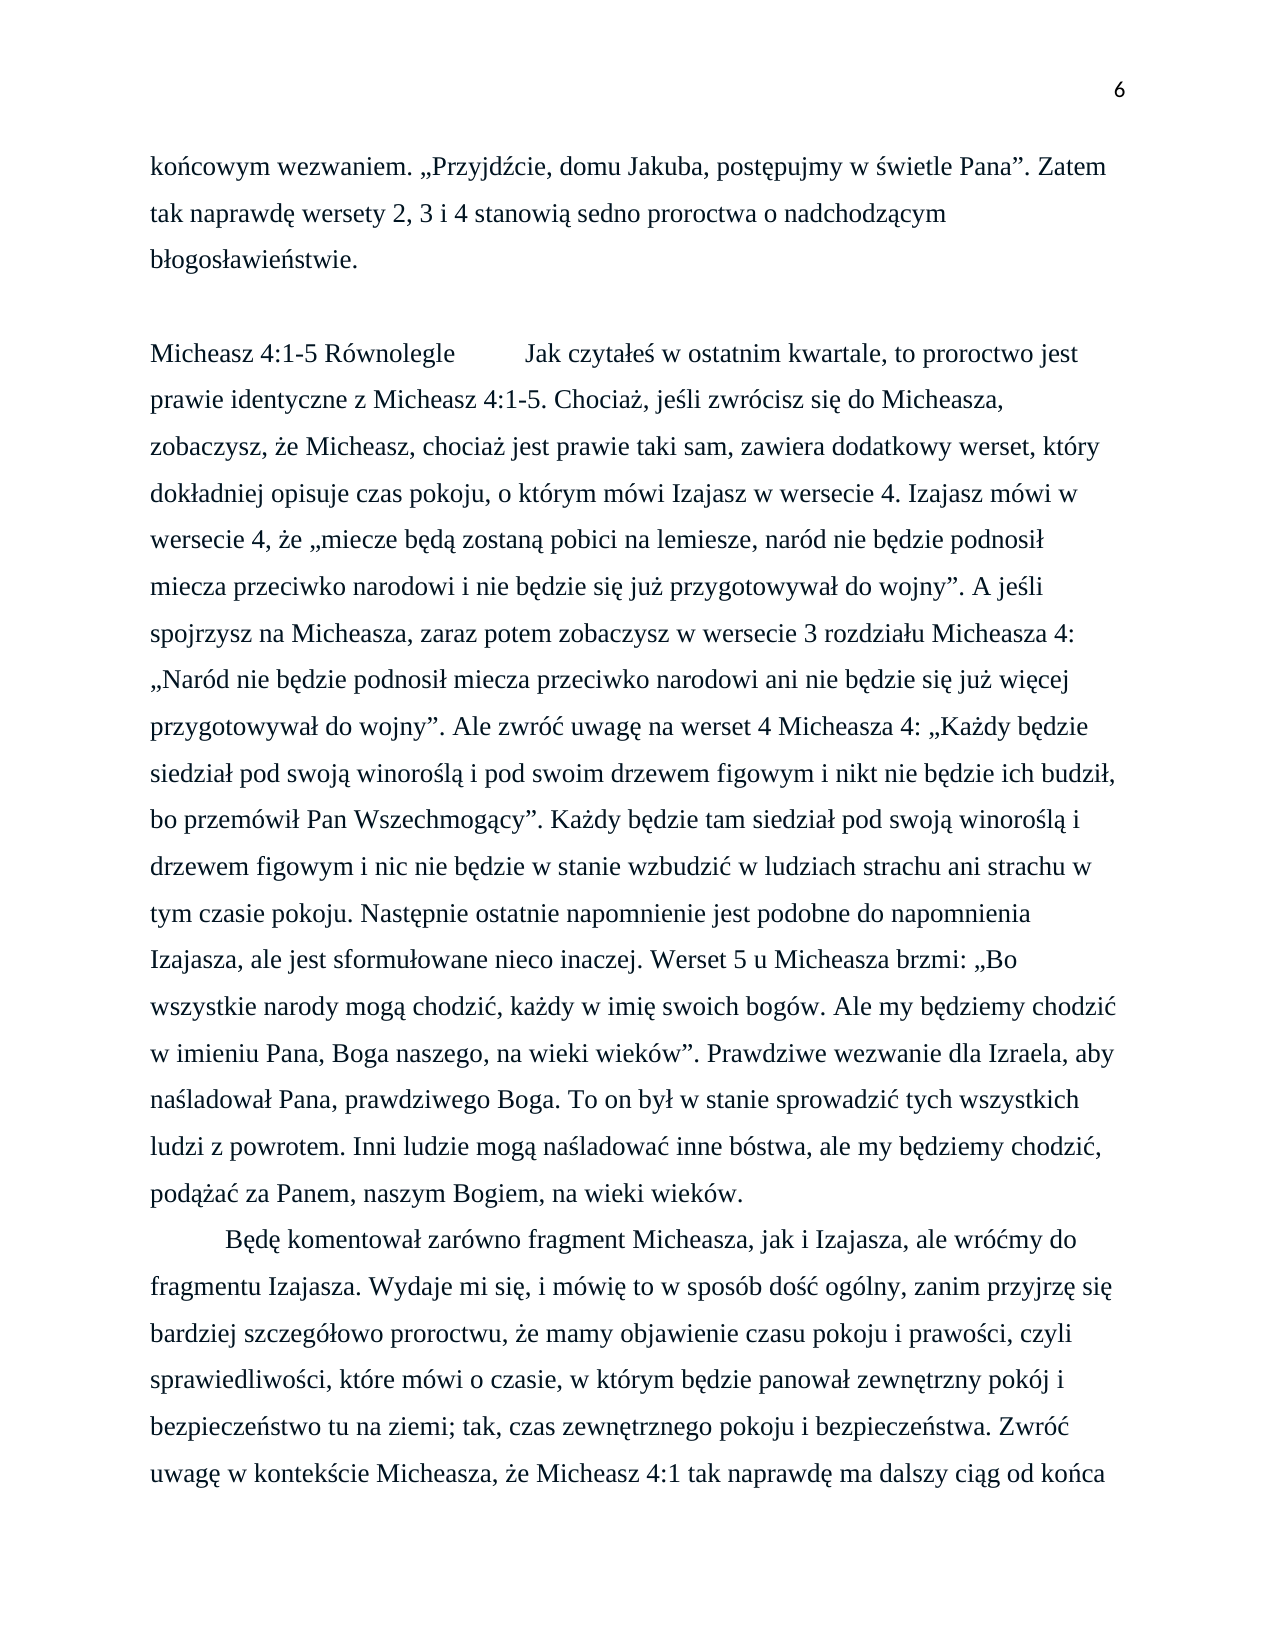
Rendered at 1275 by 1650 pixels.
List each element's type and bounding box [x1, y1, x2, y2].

text [150, 150, 1125, 1488]
